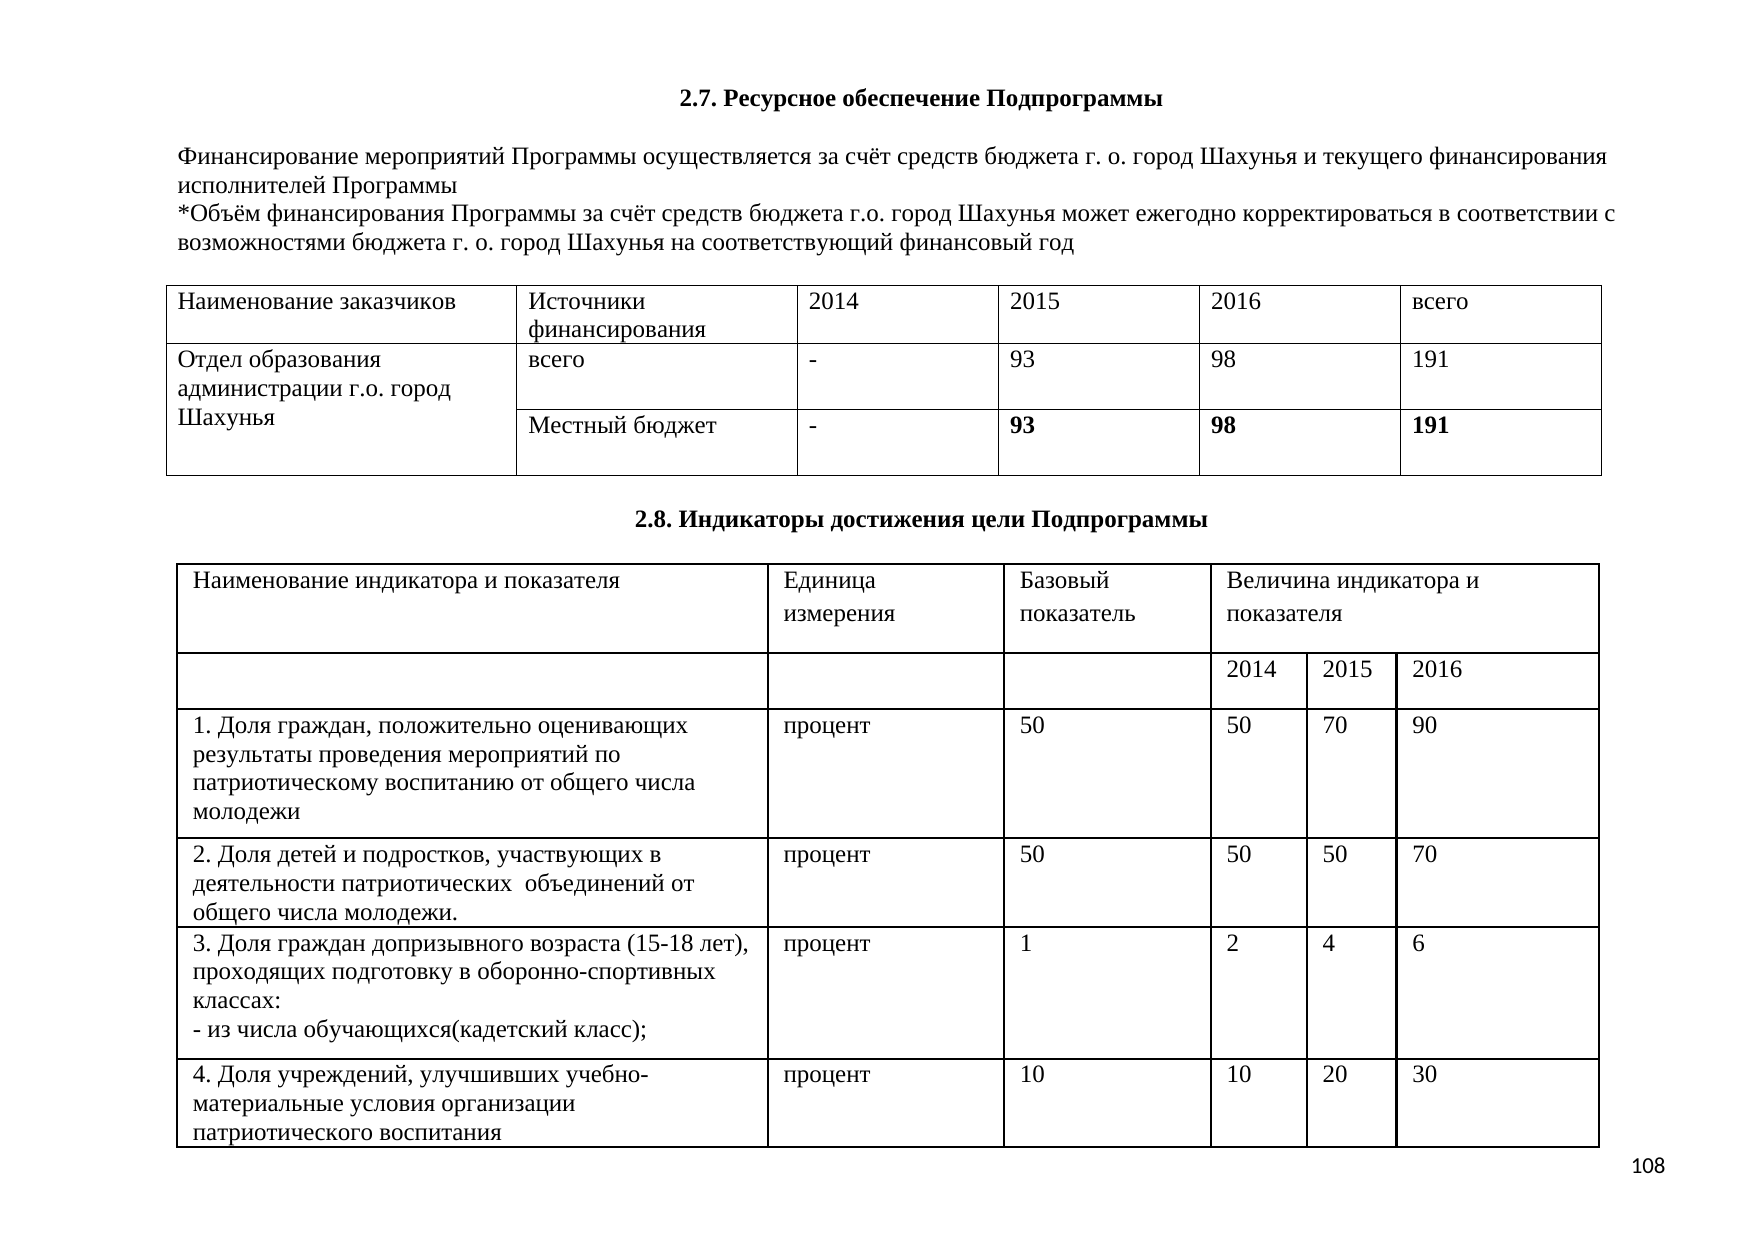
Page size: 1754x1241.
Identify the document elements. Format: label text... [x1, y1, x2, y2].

table_cell Базовый показатель [1005, 565, 1210, 652]
table_cell 30 [1398, 1060, 1598, 1146]
table_cell [178, 654, 767, 708]
table_cell [1005, 654, 1210, 708]
table_cell 70 [1308, 710, 1395, 837]
table_cell 2014 [1212, 654, 1306, 708]
table_cell 50 [1212, 839, 1306, 926]
table_cell Отдел образования администрации г.о. город Шахунья [167, 344, 516, 474]
table_cell 2015 [1308, 654, 1395, 708]
table_cell процент [769, 839, 1003, 926]
table_header Наименование заказчиков [167, 286, 516, 343]
table_cell - [798, 344, 998, 409]
table_cell Единица измерения [769, 565, 1003, 652]
table_cell всего [517, 344, 797, 409]
table_cell 1. Доля граждан, положительно оценивающих результаты проведения мероприятий по патриотическому воспитанию от общего числа молодежи [178, 710, 767, 837]
table_cell 70 [1398, 839, 1598, 926]
table_cell 2. Доля детей и подростков, участвующих в деятельности патриотических объединений от общего числа молодежи. [178, 839, 767, 926]
table_cell 50 [1308, 839, 1395, 926]
table_cell 50 [1005, 710, 1210, 837]
table_cell 50 [1212, 710, 1306, 837]
table_cell 93 [999, 410, 1199, 474]
table_cell Величина индикатора и показателя [1212, 565, 1598, 652]
table_cell 2 [1212, 928, 1306, 1057]
table_cell 98 [1200, 410, 1400, 474]
table_cell - [798, 410, 998, 474]
table_header Источники финансирования [517, 286, 797, 343]
table_cell процент [769, 710, 1003, 837]
text 2.7. Ресурсное обеспечение Подпрограммы [177, 83, 1665, 112]
table_cell 6 [1398, 928, 1598, 1057]
table_cell 191 [1401, 410, 1601, 474]
table_cell процент [769, 928, 1003, 1057]
table_cell 90 [1398, 710, 1598, 837]
table_cell 93 [999, 344, 1199, 409]
table_cell 98 [1200, 344, 1400, 409]
table_header всего [1401, 286, 1601, 343]
table_cell Местный бюджет [517, 410, 797, 474]
table_cell [769, 654, 1003, 708]
text *Объём финансирования Программы за счёт средств бюджета г.о. город Шахунья может ежегодно корректироваться в соответствии с возможностями бюджета г. о. город Шахунья на соответствующий финансовый год [177, 198, 1665, 256]
table_cell 1 [1005, 928, 1210, 1057]
table_cell процент [769, 1060, 1003, 1146]
table_cell 10 [1005, 1060, 1210, 1146]
table_cell 2016 [1398, 654, 1598, 708]
text Финансирование мероприятий Программы осуществляется за счёт средств бюджета г. о. город Шахунья и текущего финансирования исполнителей Программы [177, 141, 1665, 198]
table_header 2015 [999, 286, 1199, 343]
table_cell Наименование индикатора и показателя [178, 565, 767, 652]
table_cell 20 [1308, 1060, 1395, 1146]
table_cell 3. Доля граждан допризывного возраста (15-18 лет), проходящих подготовку в оборонно-спортивных классах: - из числа обучающихся(кадетский класс); [178, 928, 767, 1057]
table_cell 10 [1212, 1060, 1306, 1146]
table_cell 4 [1308, 928, 1395, 1057]
text 2.8. Индикаторы достижения цели Подпрограммы [177, 504, 1665, 533]
table_cell 191 [1401, 344, 1601, 409]
table_cell 4. Доля учреждений, улучшивших учебно-материальные условия организации патриотического воспитания [178, 1060, 767, 1146]
table_cell 50 [1005, 839, 1210, 926]
table_header 2014 [798, 286, 998, 343]
table_header 2016 [1200, 286, 1400, 343]
